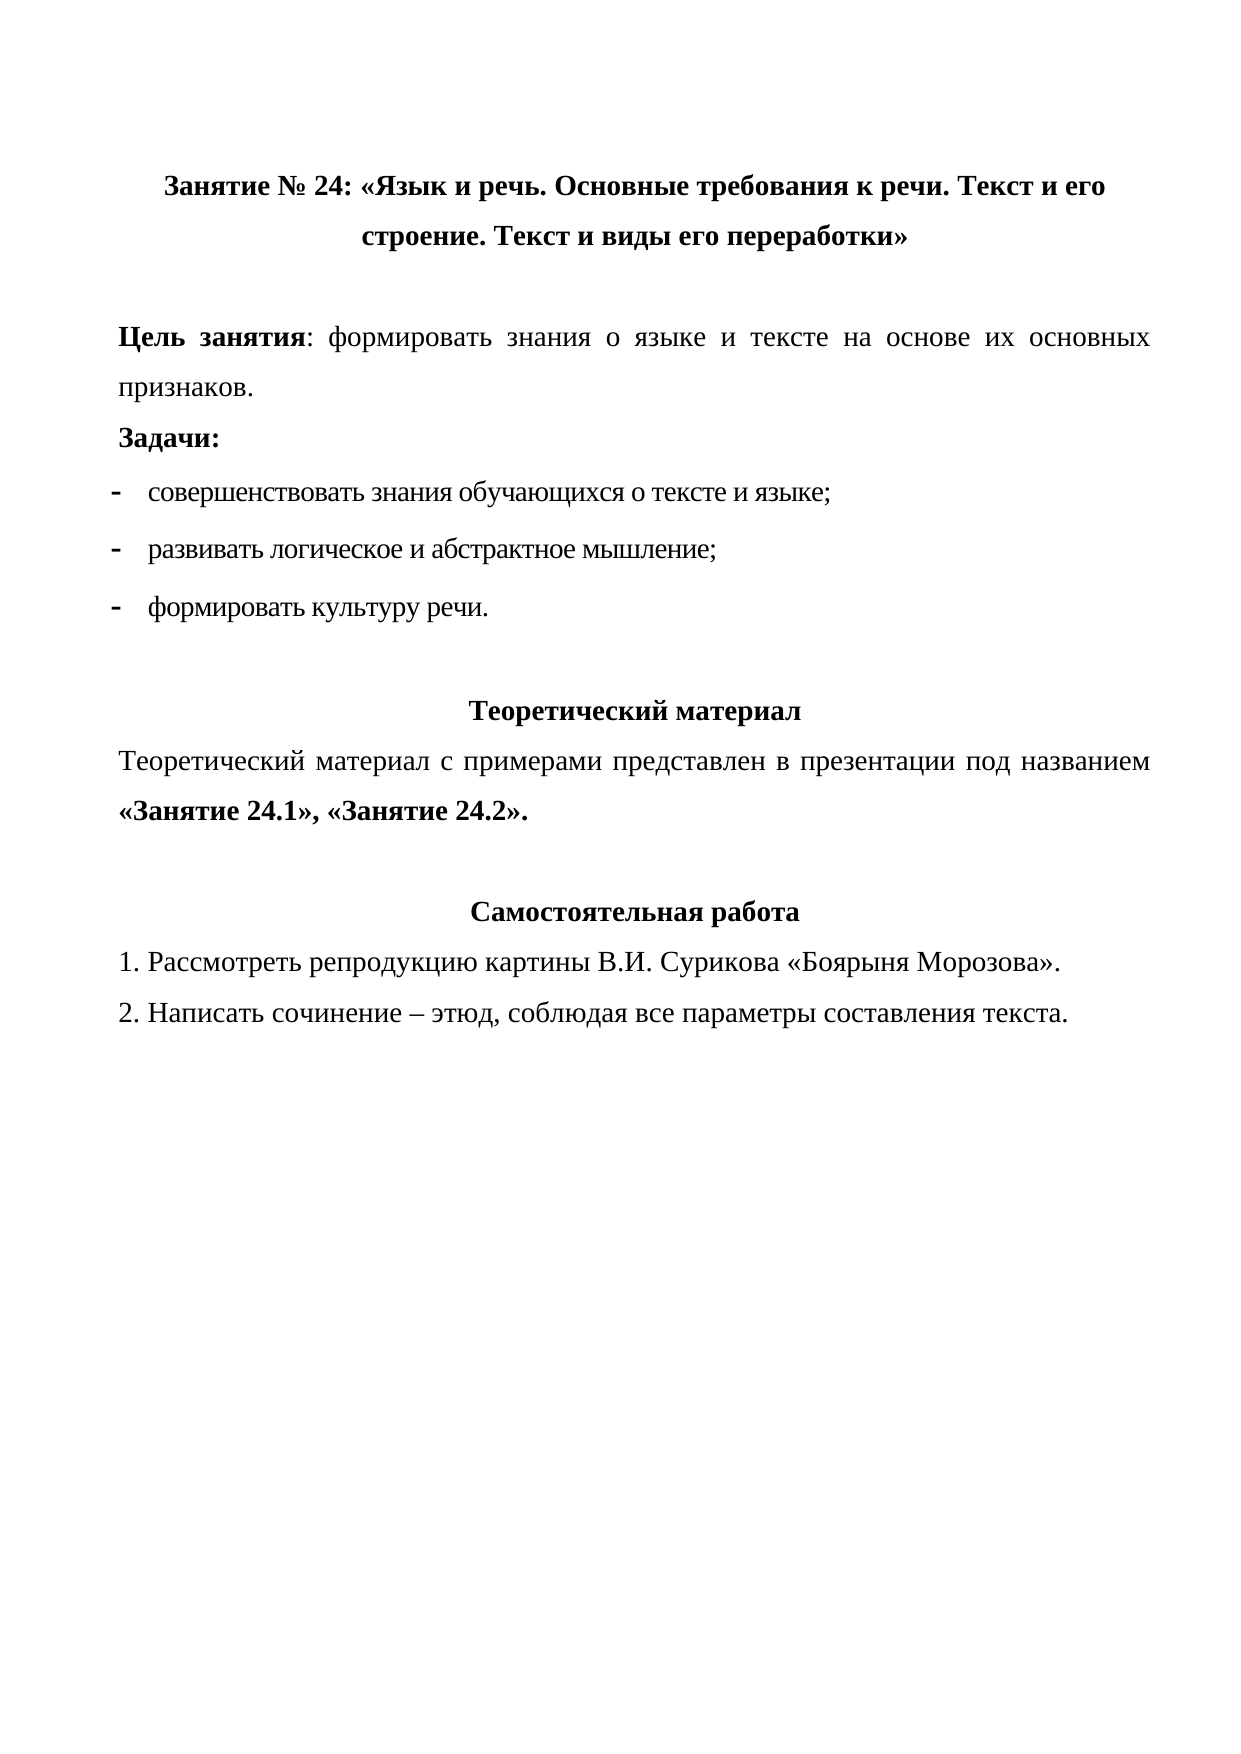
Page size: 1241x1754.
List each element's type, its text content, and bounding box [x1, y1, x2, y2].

subtitle Занятие № 24: «Язык и речь. Основные требования к речи. Текст и его строение. Текст и виды его переработки» [118, 168, 1152, 252]
list совершенствовать знания обучающихся о тексте и языке; [110, 470, 1152, 508]
list формировать культуру речи. [110, 585, 1152, 623]
list развивать логическое и абстрактное мышление; [110, 527, 1152, 566]
text 2. Написать сочинение – этюд, соблюдая все параметры составления текста. [118, 995, 1152, 1028]
text Задачи: [118, 420, 1152, 453]
text Теоретический материал с примерами представлен в презентации под названием «Занятие 24.1», «Занятие 24.2». [118, 743, 1152, 827]
text 1. Рассмотреть репродукцию картины В.И. Сурикова «Боярыня Морозова». [118, 944, 1152, 978]
text Теоретический материал [118, 693, 1152, 726]
text Самостоятельная работа [118, 894, 1152, 928]
text Цель занятия: формировать знания о языке и тексте на основе их основных признаков. [118, 319, 1152, 403]
